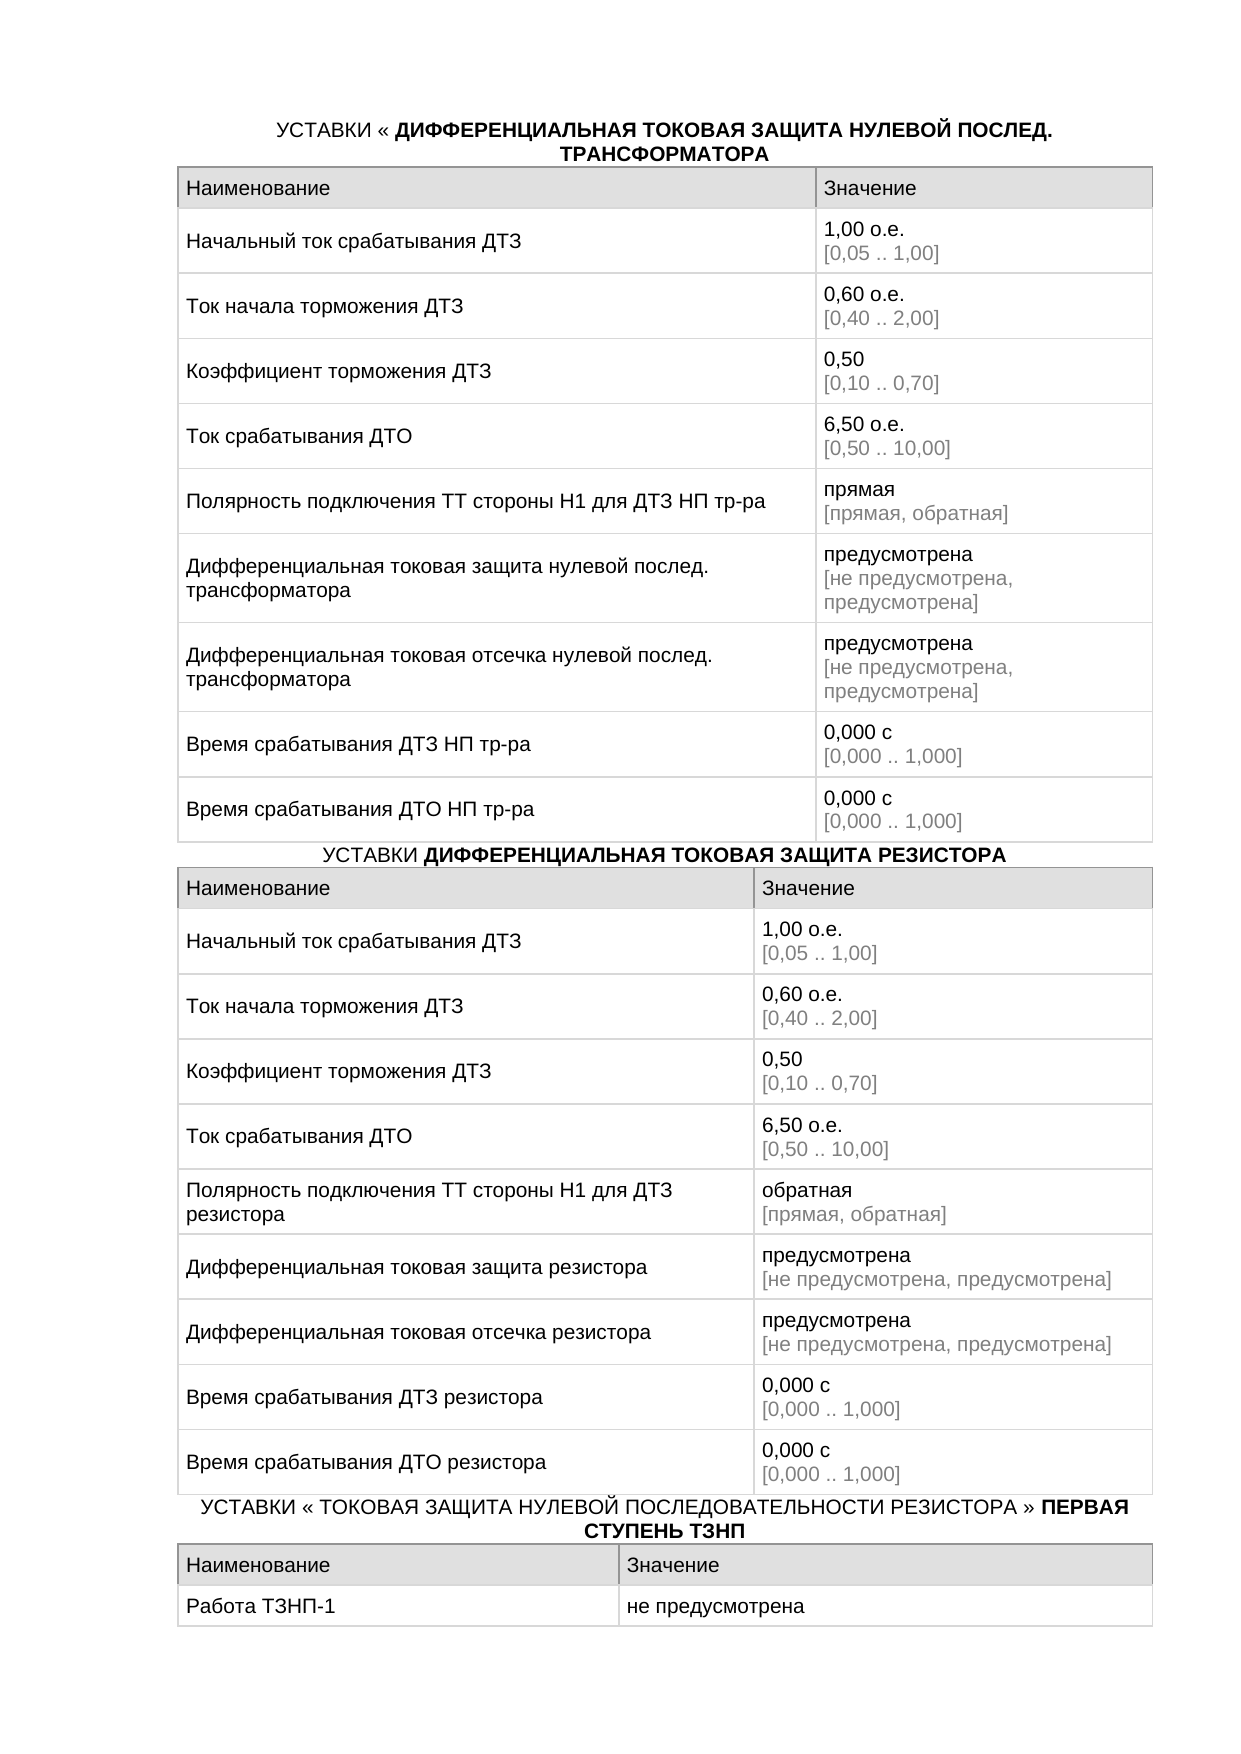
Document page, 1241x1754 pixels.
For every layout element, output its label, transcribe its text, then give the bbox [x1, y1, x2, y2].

table_cell Дифференциальная токовая отсечка резистора [179, 1300, 753, 1363]
table_cell 0,60 о.е. [0,40 .. 2,00] [755, 975, 1152, 1038]
table_cell Ток начала торможения ДТЗ [179, 975, 753, 1038]
table_cell Работа ТЗНП-1 [179, 1586, 618, 1625]
table_cell Время срабатывания ДТО резистора [179, 1430, 753, 1494]
table_cell обратная [прямая, обратная] [755, 1170, 1152, 1233]
table_cell Ток срабатывания ДТО [179, 404, 815, 468]
table_cell Дифференциальная токовая отсечка нулевой послед. трансформатора [179, 623, 815, 711]
subtitle Уставки Дифференциальная токовая защита резистора [177, 843, 1152, 867]
table_cell Время срабатывания ДТО НП тр-ра [179, 778, 815, 841]
table_header Наименование [179, 868, 753, 908]
table_cell 0,60 о.е. [0,40 .. 2,00] [817, 274, 1152, 337]
table_cell 6,50 о.е. [0,50 .. 10,00] [817, 404, 1152, 468]
table_cell Время срабатывания ДТЗ резистора [179, 1365, 753, 1428]
table_cell предусмотрена [не предусмотрена, предусмотрена] [817, 623, 1152, 711]
table_header Значение [620, 1545, 1152, 1584]
table_cell Дифференциальная токовая защита резистора [179, 1235, 753, 1298]
table_cell 0,50 [0,10 .. 0,70] [755, 1040, 1152, 1103]
table_cell 0,000 с [0,000 .. 1,000] [755, 1365, 1152, 1428]
table_cell 1,00 о.е. [0,05 .. 1,00] [817, 209, 1152, 272]
table_cell Ток срабатывания ДТО [179, 1105, 753, 1168]
table_cell Коэффициент торможения ДТЗ [179, 339, 815, 402]
table_cell предусмотрена [не предусмотрена, предусмотрена] [755, 1300, 1152, 1363]
table_cell 1,00 о.е. [0,05 .. 1,00] [755, 909, 1152, 973]
table_cell Начальный ток срабатывания ДТЗ [179, 209, 815, 272]
table_header Значение [755, 868, 1152, 908]
table_cell Время срабатывания ДТЗ НП тр-ра [179, 712, 815, 776]
table_cell Полярность подключения ТТ стороны Н1 для ДТЗ НП тр-ра [179, 469, 815, 533]
table_cell 6,50 о.е. [0,50 .. 10,00] [755, 1105, 1152, 1168]
subtitle Уставки « Токовая защита нулевой последовательности резистора » Первая ступень ТЗНП [177, 1495, 1152, 1543]
table_cell Полярность подключения ТТ стороны Н1 для ДТЗ резистора [179, 1170, 753, 1233]
table_cell предусмотрена [не предусмотрена, предусмотрена] [817, 534, 1152, 622]
table_cell Дифференциальная токовая защита нулевой послед. трансформатора [179, 534, 815, 622]
table_cell 0,000 с [0,000 .. 1,000] [817, 778, 1152, 841]
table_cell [620, 1586, 1152, 1625]
table_cell Коэффициент торможения ДТЗ [179, 1040, 753, 1103]
table_cell 0,000 с [0,000 .. 1,000] [755, 1430, 1152, 1494]
table_cell предусмотрена [не предусмотрена, предусмотрена] [755, 1235, 1152, 1298]
table_header Наименование [179, 168, 815, 207]
table_cell 0,000 с [0,000 .. 1,000] [817, 712, 1152, 776]
table_header Значение [817, 168, 1152, 207]
table_cell прямая [прямая, обратная] [817, 469, 1152, 533]
table_header Наименование [179, 1545, 618, 1584]
table_cell Ток начала торможения ДТЗ [179, 274, 815, 337]
subtitle Уставки « Дифференциальная токовая защита нулевой послед. трансформатора [177, 118, 1152, 166]
table_cell 0,50 [0,10 .. 0,70] [817, 339, 1152, 402]
table_cell Начальный ток срабатывания ДТЗ [179, 909, 753, 973]
